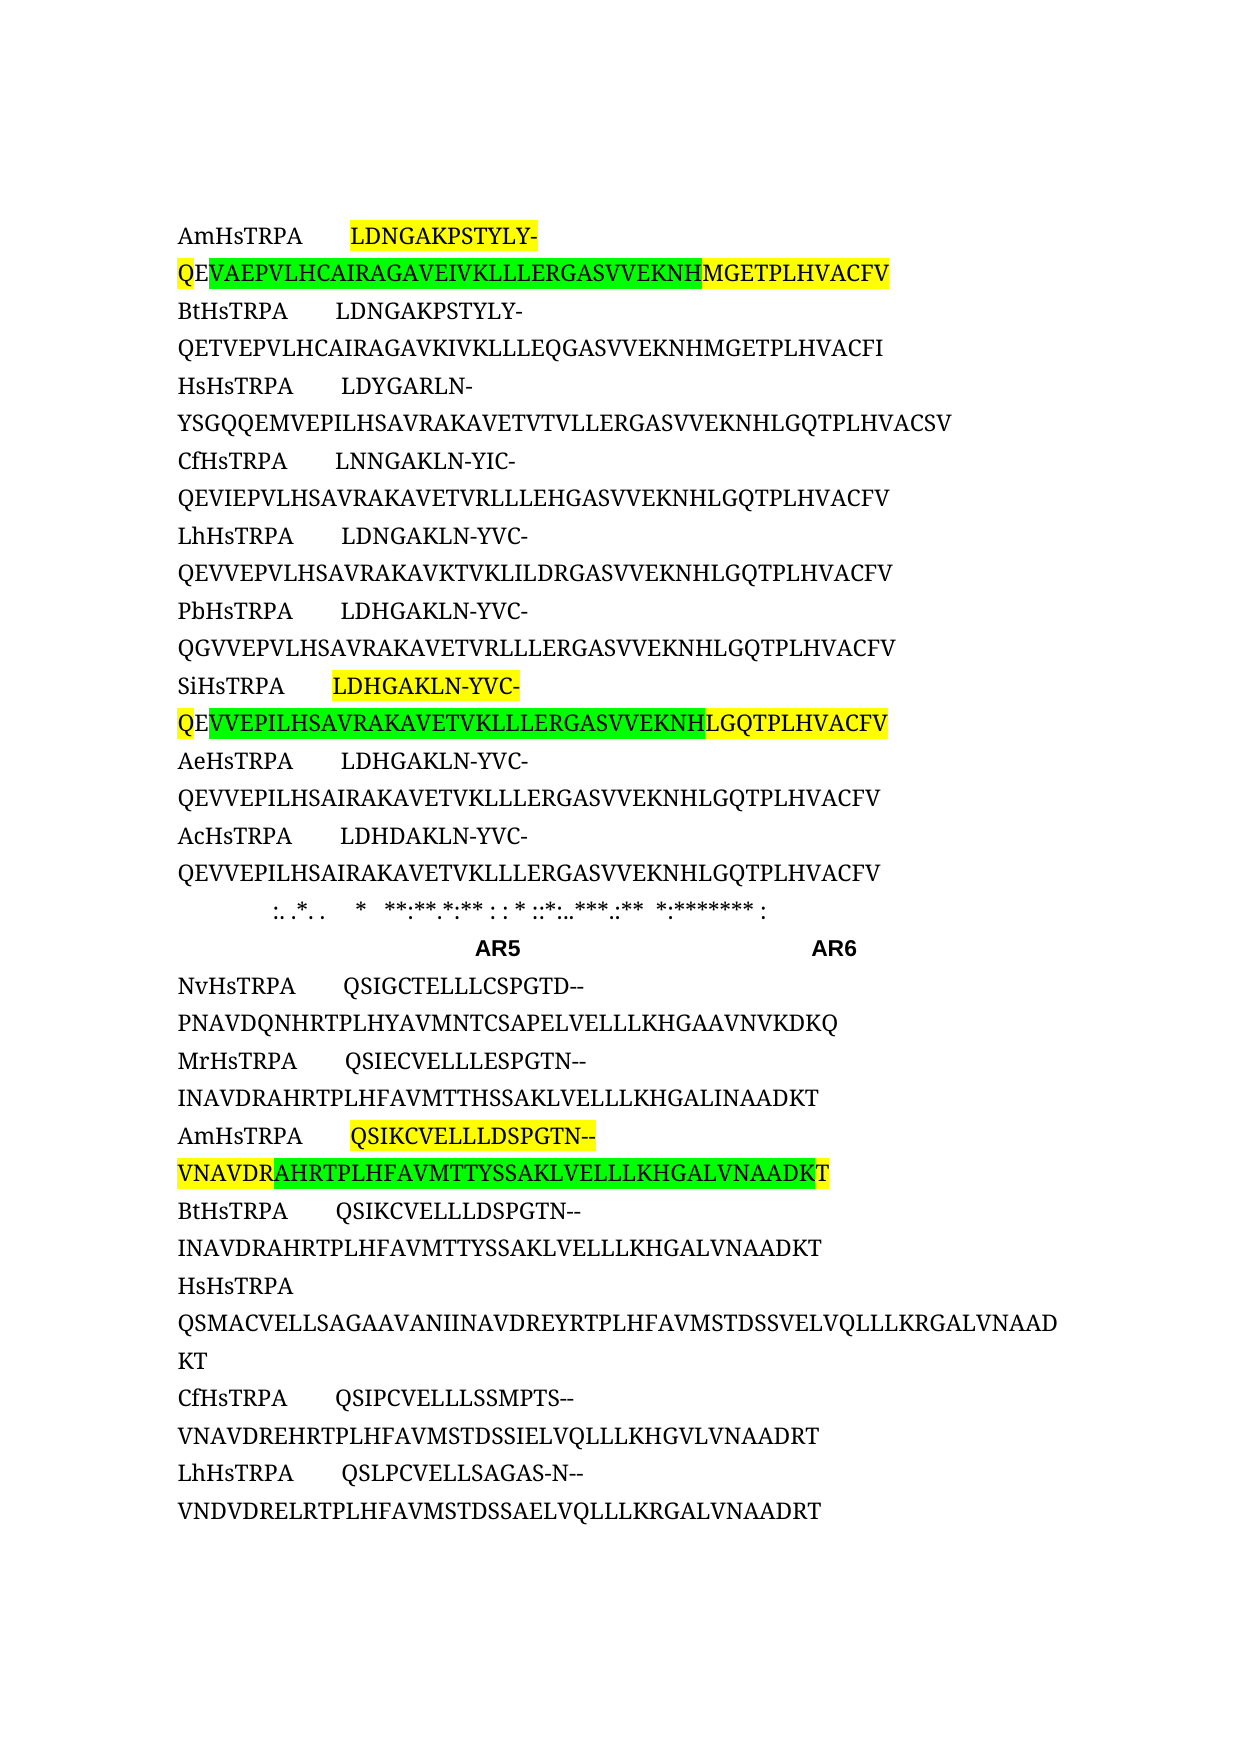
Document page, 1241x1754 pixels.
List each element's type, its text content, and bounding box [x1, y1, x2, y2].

text BtHsTRPA QSIKCVELLLDSPGTN--INAVDRAHRTPLHFAVMTTYSSAKLVELLLKHGALVNAADKT [177, 1192, 1063, 1267]
text AcHsTRPA LDHDAKLN-YVC-QEVVEPILHSAIRAKAVETVKLLLERGASVVEKNHLGQTPLHVACFV [177, 817, 1063, 892]
text LhHsTRPA LDNGAKLN-YVC-QEVVEPVLHSAVRAKAVKTVKLILDRGASVVEKNHLGQTPLHVACFV [177, 517, 1063, 592]
text HsHsTRPA QSMACVELLSAGAAVANIINAVDREYRTPLHFAVMSTDSSVELVQLLLKRGALVNAADKT [177, 1267, 1063, 1379]
text AmHsTRPA QSIKCVELLLDSPGTN--VNAVDRAHRTPLHFAVMTTYSSAKLVELLLKHGALVNAADKT [177, 1117, 1063, 1192]
text CfHsTRPA QSIPCVELLLSSMPTS--VNAVDREHRTPLHFAVMSTDSSIELVQLLLKHGVLVNAADRT [177, 1379, 1063, 1454]
text AmHsTRPA LDNGAKPSTYLY-QEVAEPVLHCAIRAGAVEIVKLLLERGASVVEKNHMGETPLHVACFV [177, 217, 1063, 292]
text AeHsTRPA LDHGAKLN-YVC-QEVVEPILHSAIRAKAVETVKLLLERGASVVEKNHLGQTPLHVACFV [177, 742, 1063, 817]
text MrHsTRPA QSIECVELLLESPGTN--INAVDRAHRTPLHFAVMTTHSSAKLVELLLKHGALINAADKT [177, 1042, 1063, 1117]
text SiHsTRPA LDHGAKLN-YVC-QEVVEPILHSAVRAKAVETVKLLLERGASVVEKNHLGQTPLHVACFV [177, 667, 1063, 742]
text LhHsTRPA QSLPCVELLSAGAS-N--VNDVDRELRTPLHFAVMSTDSSAELVQLLLKRGALVNAADRT [177, 1454, 1063, 1529]
text PbHsTRPA LDHGAKLN-YVC-QGVVEPVLHSAVRAKAVETVRLLLERGASVVEKNHLGQTPLHVACFV [177, 592, 1063, 667]
text HsHsTRPA LDYGARLN-YSGQQEMVEPILHSAVRAKAVETVTVLLERGASVVEKNHLGQTPLHVACSV [177, 367, 1063, 442]
text BtHsTRPA LDNGAKPSTYLY-QETVEPVLHCAIRAGAVKIVKLLLEQGASVVEKNHMGETPLHVACFI [177, 292, 1063, 367]
text CfHsTRPA LNNGAKLN-YIC-QEVIEPVLHSAVRAKAVETVRLLLEHGASVVEKNHLGQTPLHVACFV [177, 442, 1063, 517]
text AR5 AR6 [177, 929, 1063, 967]
text :. .*. . * **:**.*:** : : * ::*:..***.:** *:******* : [177, 892, 1063, 929]
text NvHsTRPA QSIGCTELLLCSPGTD--PNAVDQNHRTPLHYAVMNTCSAPELVELLLKHGAAVNVKDKQ [177, 967, 1063, 1042]
